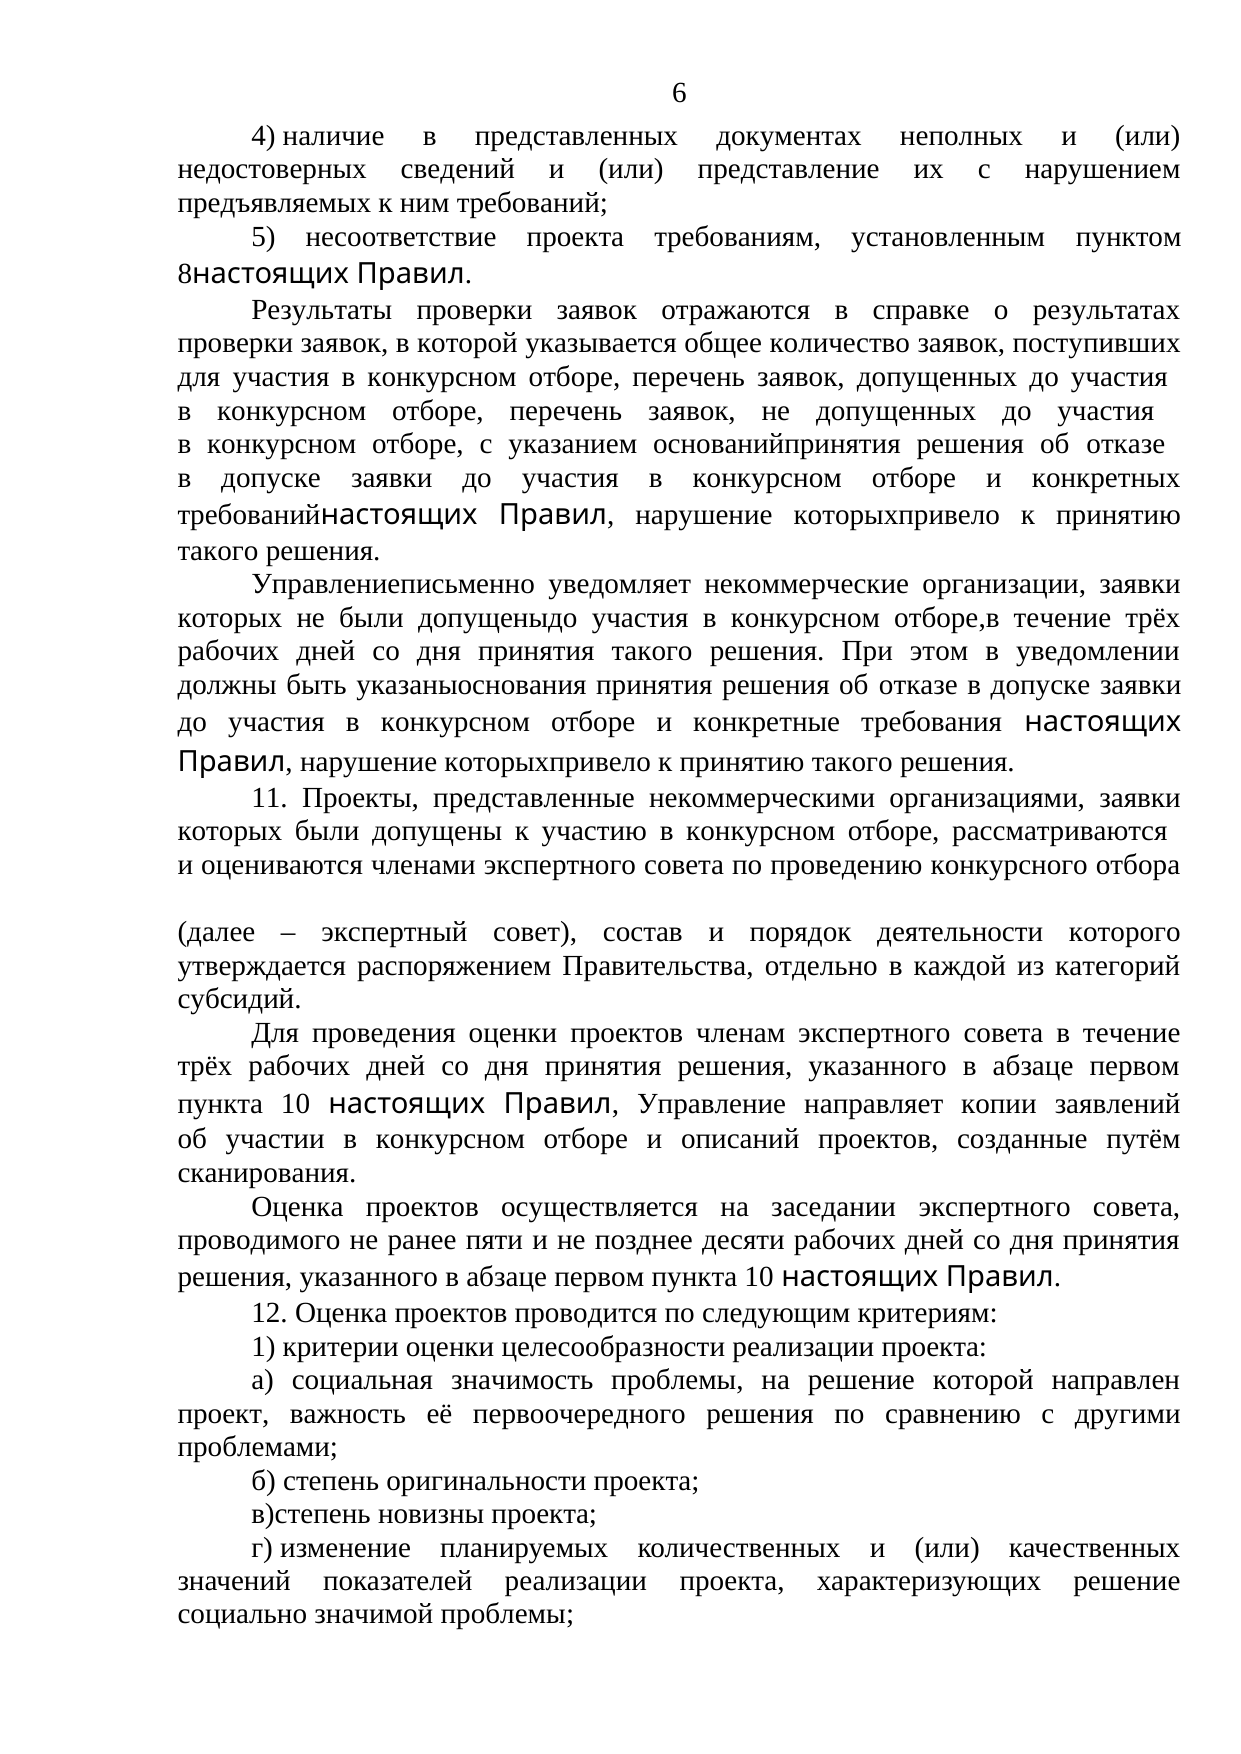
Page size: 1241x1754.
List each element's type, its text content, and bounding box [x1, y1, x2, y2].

text б) степень оригинальности проекта; [177, 1463, 1181, 1497]
text 4) наличие в представленных документах неполных и (или) недостоверных сведений и (или) представление их с нарушением предъявляемых к ним требований; [177, 118, 1181, 219]
text 12. Оценка проектов проводится по следующим критериям: [177, 1295, 1181, 1329]
text а) социальная значимость проблемы, на решение которой направлен проект, важность её первоочередного решения по сравнению с другими проблемами; [177, 1362, 1181, 1463]
text г) изменение планируемых количественных и (или) качественных значений показателей реализации проекта, характеризующих решение социально значимой проблемы; [177, 1531, 1181, 1629]
text в)степень новизны проекта; [177, 1497, 1181, 1530]
text 5) несоответствие проекта требованиям, установленным пунктом 8настоящих Правил. [177, 219, 1181, 292]
text Управлениеписьменно уведомляет некоммерческие организации, заявки которых не были допущеныдо участия в конкурсном отборе,в течение трёх рабочих дней со дня принятия такого решения. При этом в уведомлении должны быть указаныоснования принятия решения об отказе в допуске заявки до участия в конкурсном отборе и конкретные требования настоящих Правил, нарушение которыхпривело к принятию такого решения. [177, 566, 1181, 780]
text Оценка проектов осуществляется на заседании экспертного совета, проводимого не ранее пяти и не позднее десяти рабочих дней со дня принятия решения, указанного в абзаце первом пункта 10 настоящих Правил. [177, 1189, 1181, 1295]
text Для проведения оценки проектов членам экспертного совета в течение трёх рабочих дней со дня принятия решения, указанного в абзаце первом пункта 10 настоящих Правил, Управление направляет копии заявлений об участии в конкурсном отборе и описаний проектов, созданные путём сканирования. [177, 1015, 1181, 1189]
text Результаты проверки заявок отражаются в справке о результатах проверки заявок, в которой указывается общее количество заявок, поступивших для участия в конкурсном отборе, перечень заявок, допущенных до участия в конкурсном отборе, перечень заявок, не допущенных до участия в конкурсном отборе, с указанием основанийпринятия решения об отказе в допуске заявки до участия в конкурсном отборе и конкретных требованийнастоящих Правил, нарушение которыхпривело к принятию такого решения. [177, 292, 1181, 566]
text 11. Проекты, представленные некоммерческими организациями, заявки которых были допущены к участию в конкурсном отборе, рассматриваются и оцениваются членами экспертного совета по проведению конкурсного отбора (далее – экспертный совет), состав и порядок деятельности которого утверждается распоряжением Правительства, отдельно в каждой из категорий субсидий. [177, 780, 1181, 1015]
text 1) критерии оценки целесообразности реализации проекта: [177, 1329, 1181, 1362]
